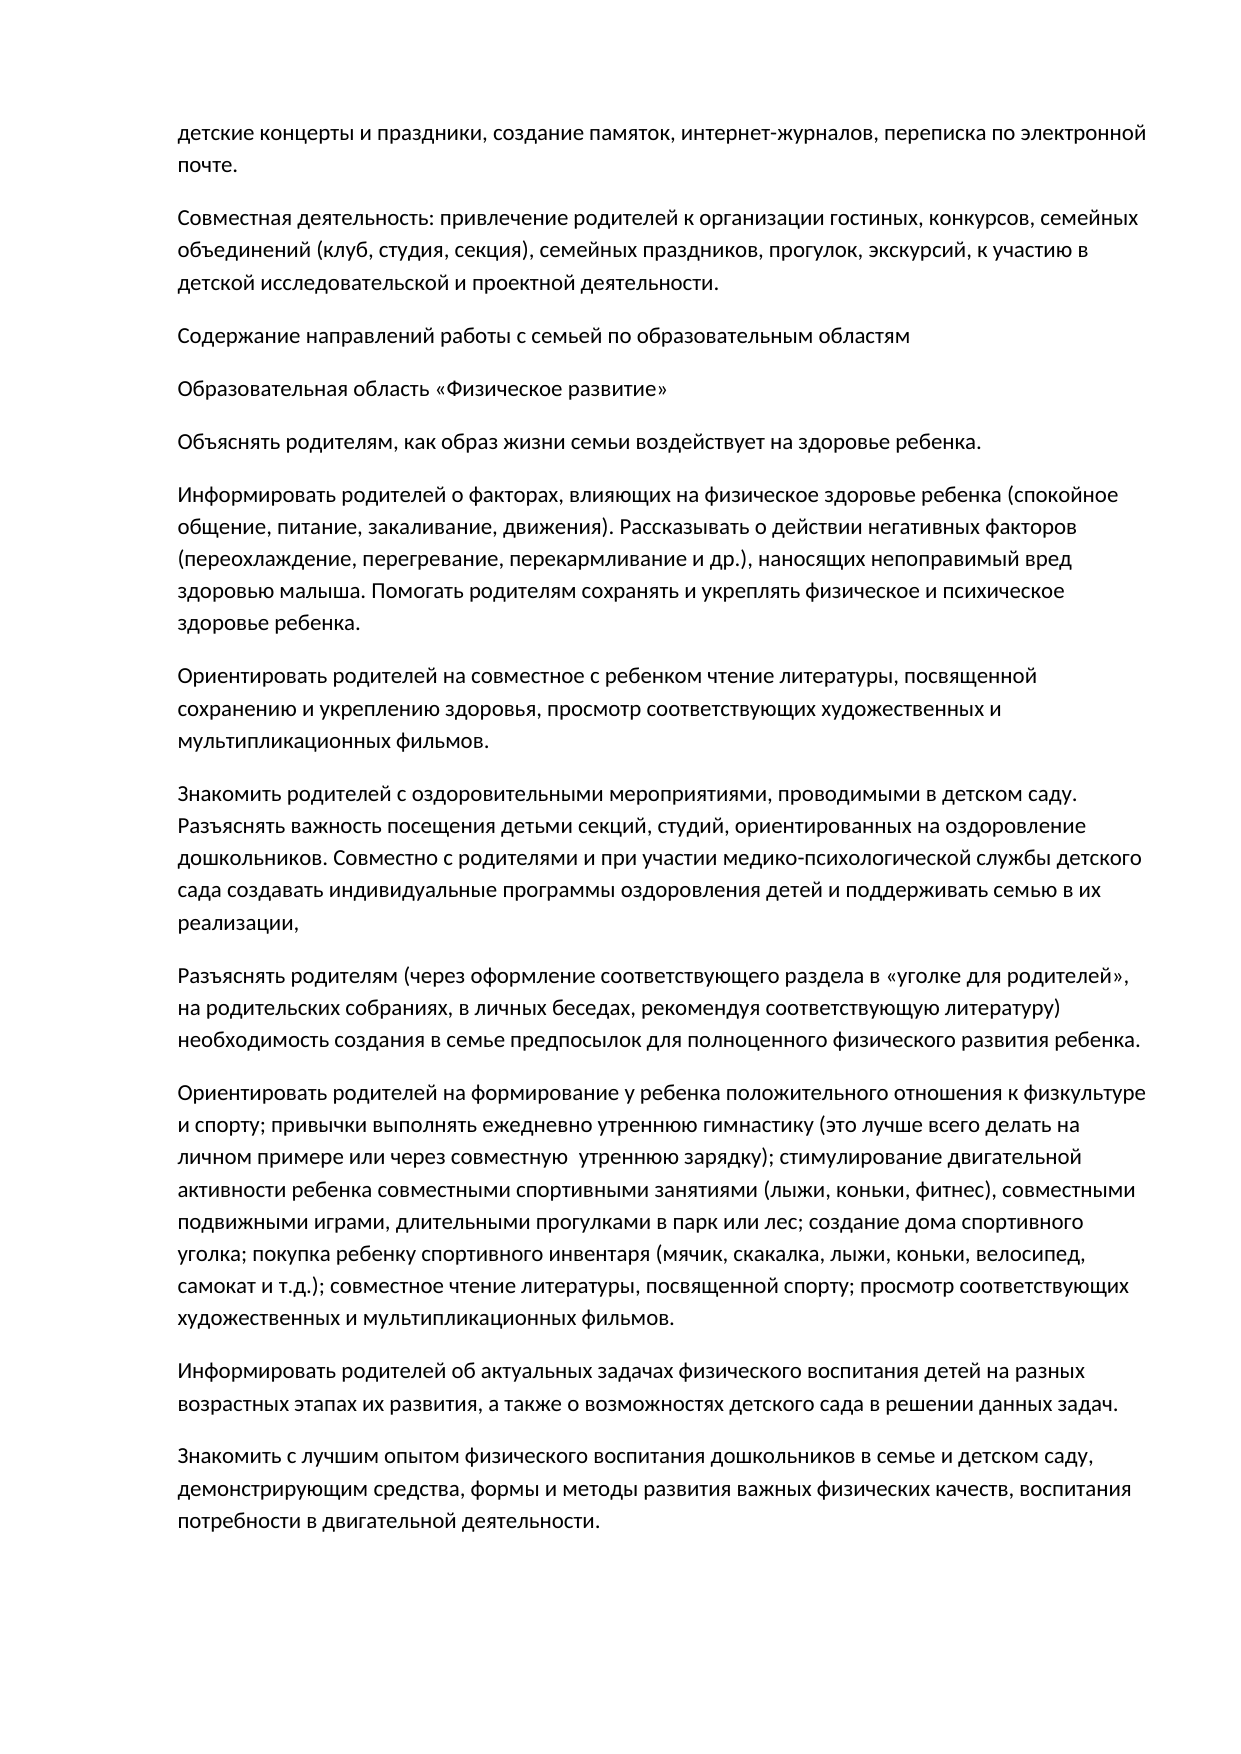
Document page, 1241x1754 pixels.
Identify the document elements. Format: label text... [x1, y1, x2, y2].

text Разъяснять родителям (через оформление соответствующего раздела в «уголке для родителей», на родительских собраниях, в личных беседах, рекомендуя соответствующую литературу) необходимость создания в семье предпосылок для полноценного физического развития ребенка. [177, 961, 1152, 1053]
text Информировать родителей об актуальных задачах физического воспитания детей на разных возрастных этапах их развития, а также о возможностях детского сада в решении данных задач. [177, 1356, 1152, 1417]
text Знакомить с лучшим опытом физического воспитания дошкольников в семье и детском саду, демонстрирующим средства, формы и методы развития важных физических качеств, воспитания потребности в двигательной деятельности. [177, 1442, 1152, 1534]
text Образовательная область «Физическое развитие» [177, 374, 1152, 402]
text Информировать родителей о факторах, влияющих на физическое здоровье ребенка (спокойное общение, питание, закаливание, движения). Рассказывать о действии негативных факторов (переохлаждение, перегревание, перекармливание и др.), наносящих непоправимый вред здоровью малыша. Помогать родителям сохранять и укреплять физическое и психическое здоровье ребенка. [177, 480, 1152, 637]
text Знакомить родителей с оздоровительными мероприятиями, проводимыми в детском саду. Разъяснять важность посещения детьми секций, студий, ориентированных на оздоровление дошкольников. Совместно с родителями и при участии медико-психологической службы детского сада создавать индивидуальные программы оздоровления детей и поддерживать семью в их реализации, [177, 779, 1152, 936]
text Содержание направлений работы с семьей по образовательным областям [177, 321, 1152, 349]
text Ориентировать родителей на совместное с ребенком чтение литературы, посвященной сохранению и укреплению здоровья, просмотр соответствующих художественных и мультипликационных фильмов. [177, 662, 1152, 754]
text Ориентировать родителей на формирование у ребенка положительного отношения к физкультуре и спорту; привычки выполнять ежедневно утреннюю гимнастику (это лучше всего делать на личном примере или через совместную утреннюю зарядку); стимулирование двигательной активности ребенка совместными спортивными занятиями (лыжи, коньки, фитнес), совместными подвижными играми, длительными прогулками в парк или лес; создание дома спортивного уголка; покупка ребенку спортивного инвентаря (мячик, скакалка, лыжи, коньки, велосипед, самокат и т.д.); совместное чтение литературы, посвященной спорту; просмотр соответствующих художественных и мультипликационных фильмов. [177, 1078, 1152, 1331]
text Объяснять родителям, как образ жизни семьи воздействует на здоровье ребенка. [177, 427, 1152, 455]
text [177, 118, 1152, 178]
text Совместная деятельность: привлечение родителей к организации гостиных, конкурсов, семейных объединений (клуб, студия, секция), семейных праздников, прогулок, экскурсий, к участию в детской исследовательской и проектной деятельности. [177, 203, 1152, 296]
